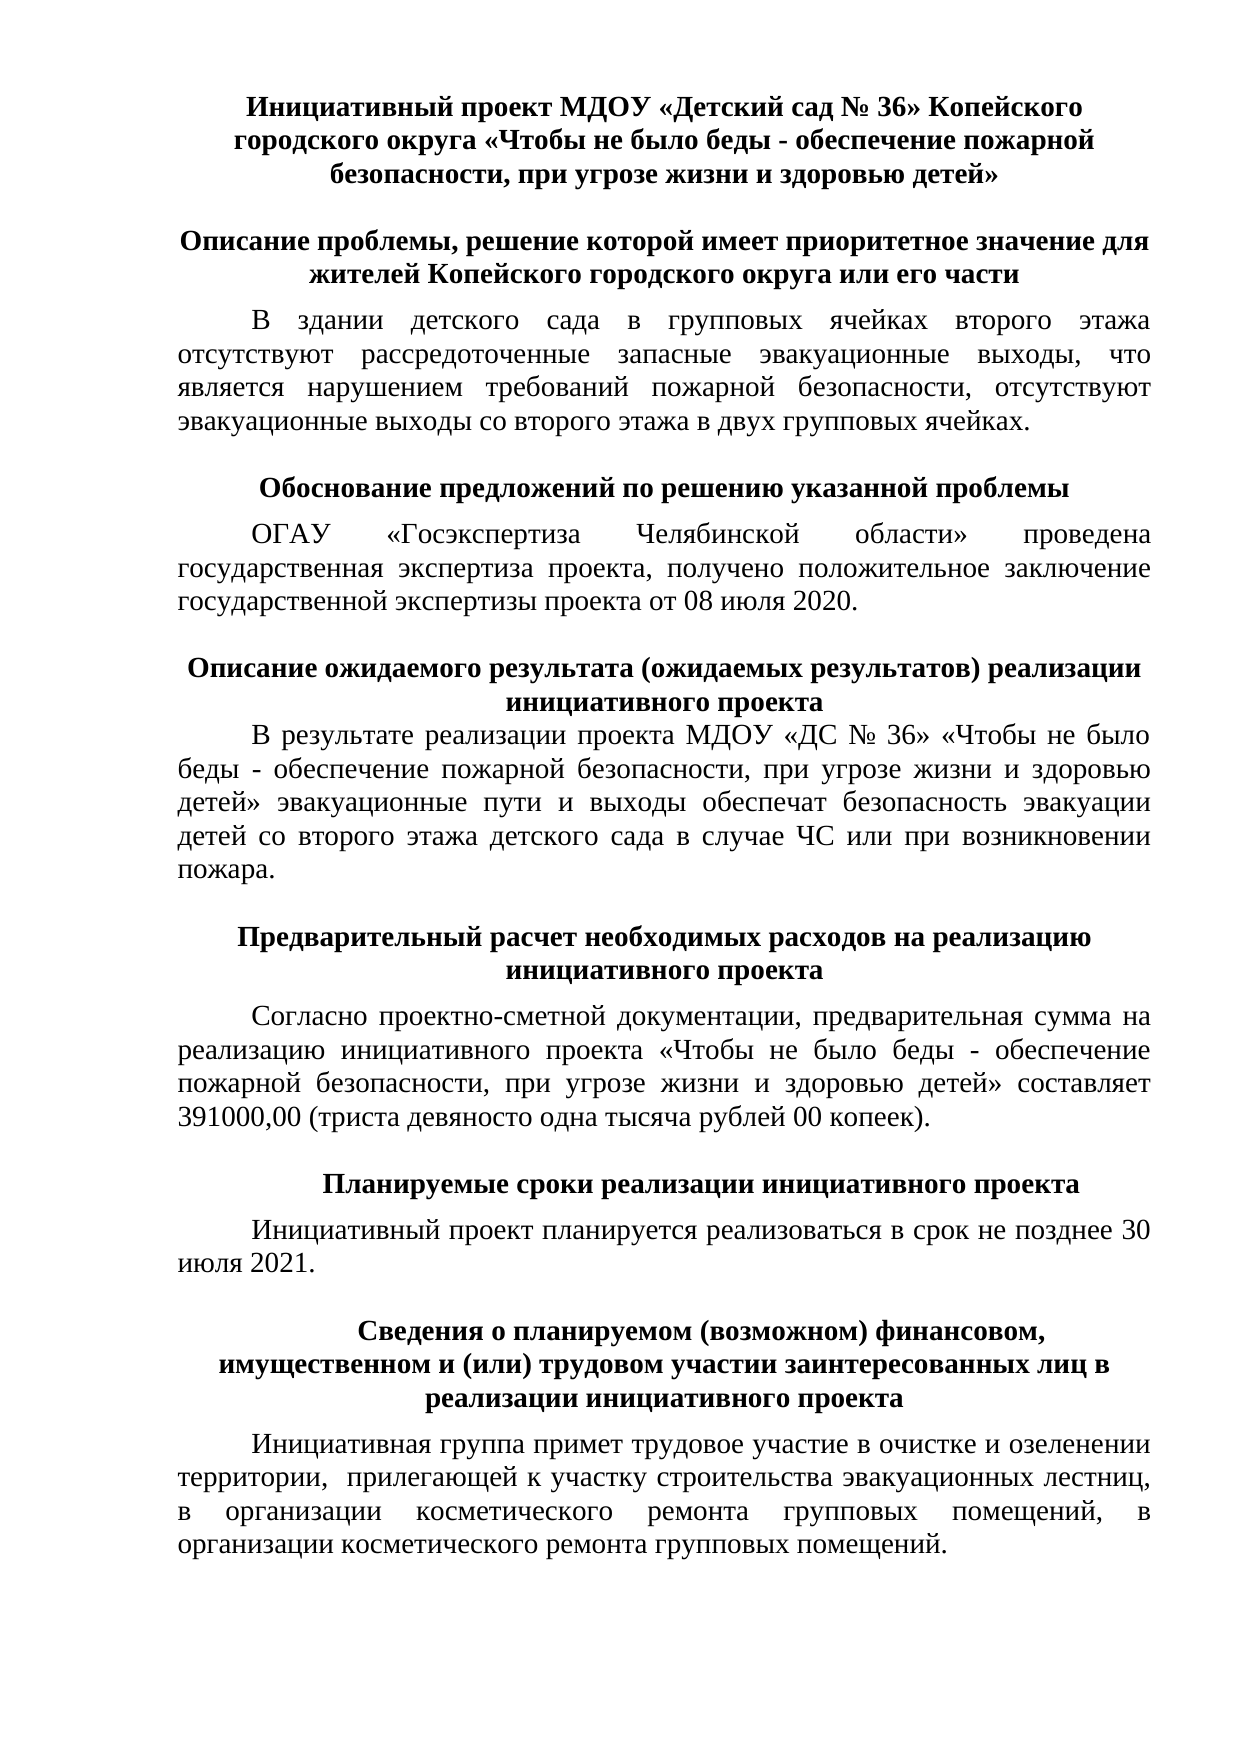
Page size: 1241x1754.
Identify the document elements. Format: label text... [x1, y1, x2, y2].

text Инициативный проект планируется реализоваться в срок не позднее 30 июля 2021. [177, 1212, 1152, 1279]
text Согласно проектно-сметной документации, предварительная сумма на реализацию инициативного проекта «Чтобы не было беды - обеспечение пожарной безопасности, при угрозе жизни и здоровью детей» составляет 391000,00 (триста девяносто одна тысяча рублей 00 копеек). [177, 998, 1152, 1132]
text Описание ожидаемого результата (ожидаемых результатов) реализации инициативного проекта [177, 650, 1152, 717]
text Инициативная группа примет трудовое участие в очистке и озеленении территории, прилегающей к участку строительства эвакуационных лестниц, в организации косметического ремонта групповых помещений, в организации косметического ремонта групповых помещений. [177, 1426, 1152, 1560]
text ОГАУ «Госэкспертиза Челябинской области» проведена государственная экспертиза проекта, получено положительное заключение государственной экспертизы проекта от 08 июля 2020. [177, 516, 1152, 617]
text Планируемые сроки реализации инициативного проекта [177, 1166, 1152, 1199]
text Описание проблемы, решение которой имеет приоритетное значение для жителей Копейского городского округа или его части [177, 223, 1152, 290]
text В здании детского сада в групповых ячейках второго этажа отсутствуют рассредоточенные запасные эвакуационные выходы, что является нарушением требований пожарной безопасности, отсутствуют эвакуационные выходы со второго этажа в двух групповых ячейках. [177, 302, 1152, 437]
text Обоснование предложений по решению указанной проблемы [177, 470, 1152, 504]
text Предварительный расчет необходимых расходов на реализацию инициативного проекта [177, 919, 1152, 986]
text Инициативный проект МДОУ «Детский сад № 36» Копейского городского округа «Чтобы не было беды - обеспечение пожарной безопасности, при угрозе жизни и здоровью детей» [177, 89, 1152, 189]
text Сведения о планируемом (возможном) финансовом, имущественном и (или) трудовом участии заинтересованных лиц в реализации инициативного проекта [177, 1313, 1152, 1413]
text В результате реализации проекта МДОУ «ДС № 36» «Чтобы не было беды - обеспечение пожарной безопасности, при угрозе жизни и здоровью детей» эвакуационные пути и выходы обеспечат безопасность эвакуации детей со второго этажа детского сада в случае ЧС или при возникновении пожара. [177, 717, 1152, 885]
